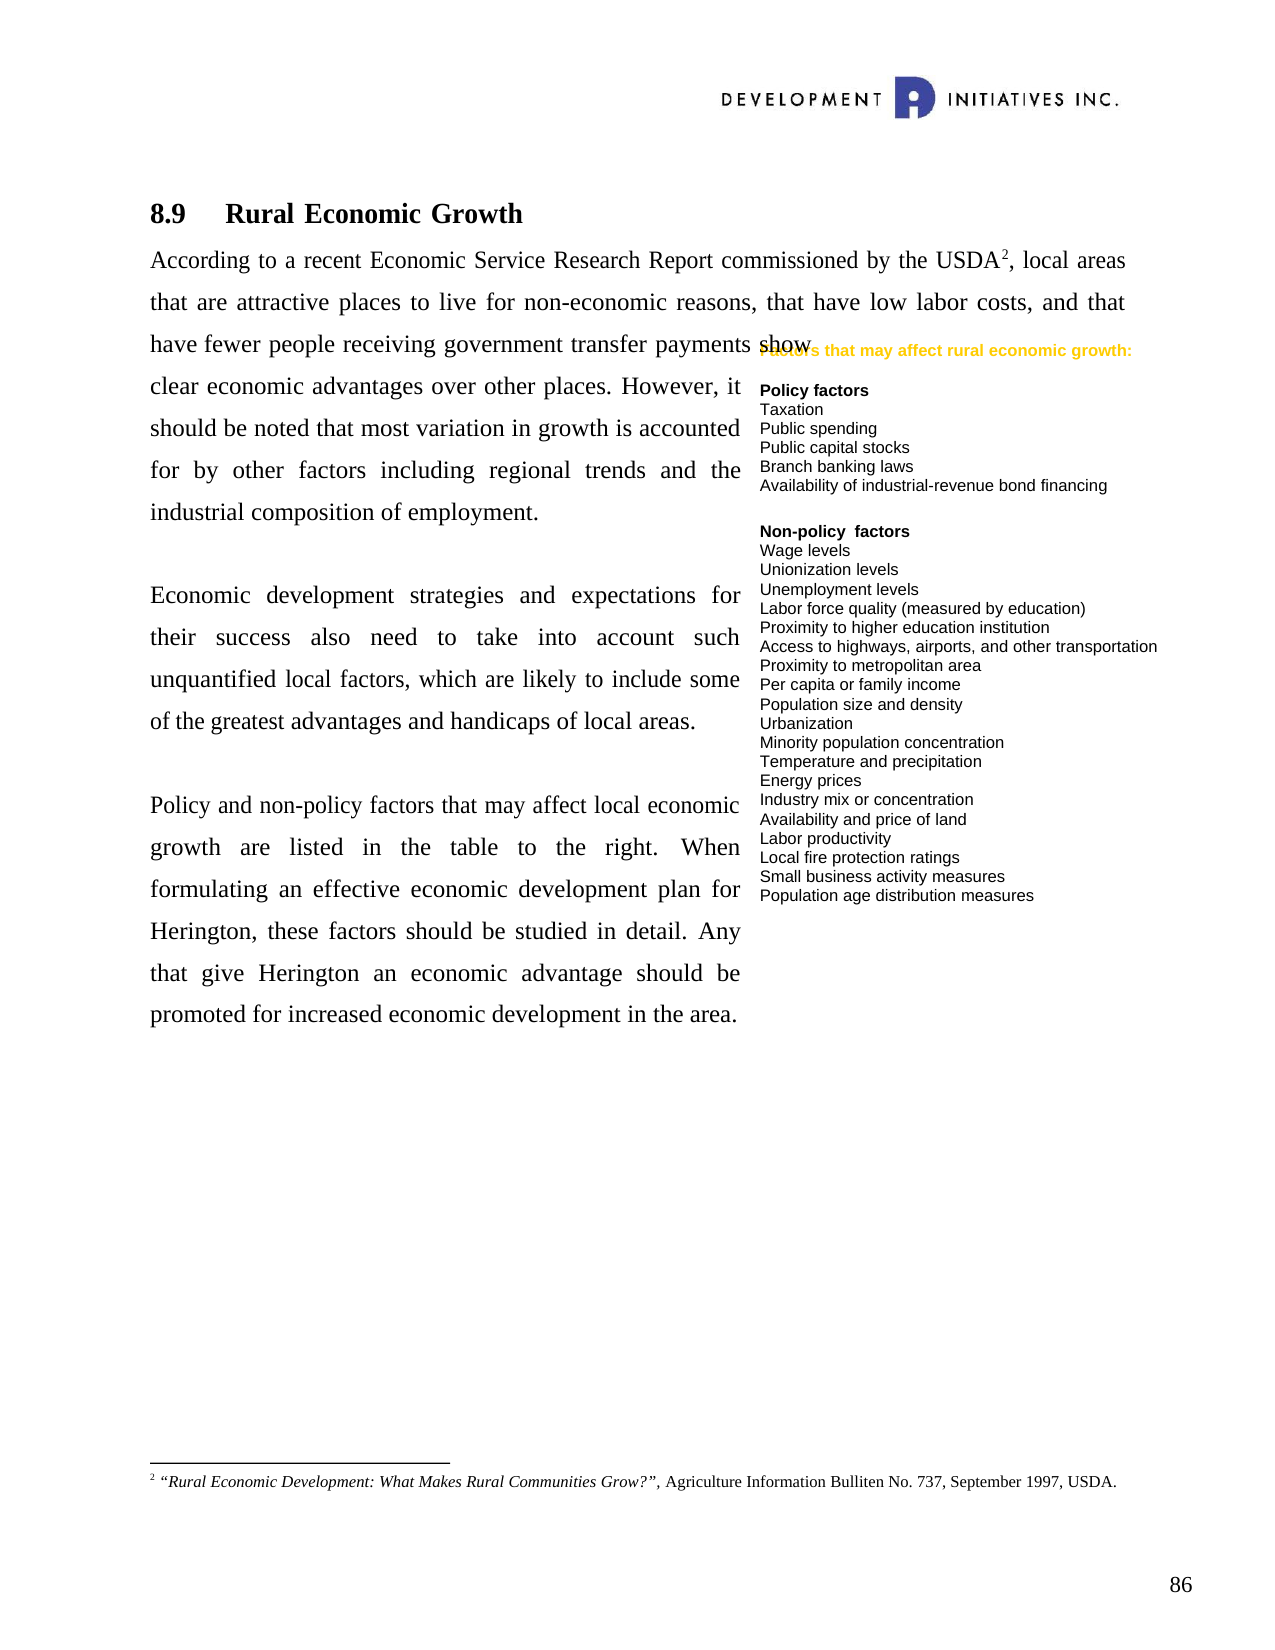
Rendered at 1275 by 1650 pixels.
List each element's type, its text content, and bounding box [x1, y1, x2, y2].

list According to a recent Economic Service Research Report commissioned by the USDA2, local areas that are attractive places to live for non-economic reasons, that have low labor costs, and that have fewer people receiving government transfer payments show [150, 246, 1126, 358]
text Policy and non-policy factors that may affect local economic growth are listed in the table to the right. When formulating an effective economic development plan for Herington, these factors should be studied in detail. Any that give Herington an economic advantage should be promoted for increased economic development in the area. [150, 790, 741, 1028]
text Economic development strategies and expectations for their success also need to take into account such unquantified local factors, which are likely to include some of the greatest advantages and handicaps of local areas. [150, 581, 741, 735]
picture [718, 75, 1122, 120]
text 2 “Rural Economic Development: What Makes Rural Communities Grow?”, Agriculture Information Bulliten No. 737, September 1997, USDA. [150, 1472, 1175, 1491]
subtitle Rural Economic Growth [150, 196, 1175, 229]
text clear economic advantages over other places. However, it should be noted that most variation in growth is accounted for by other factors including regional trends and the industrial composition of employment. [150, 371, 741, 526]
